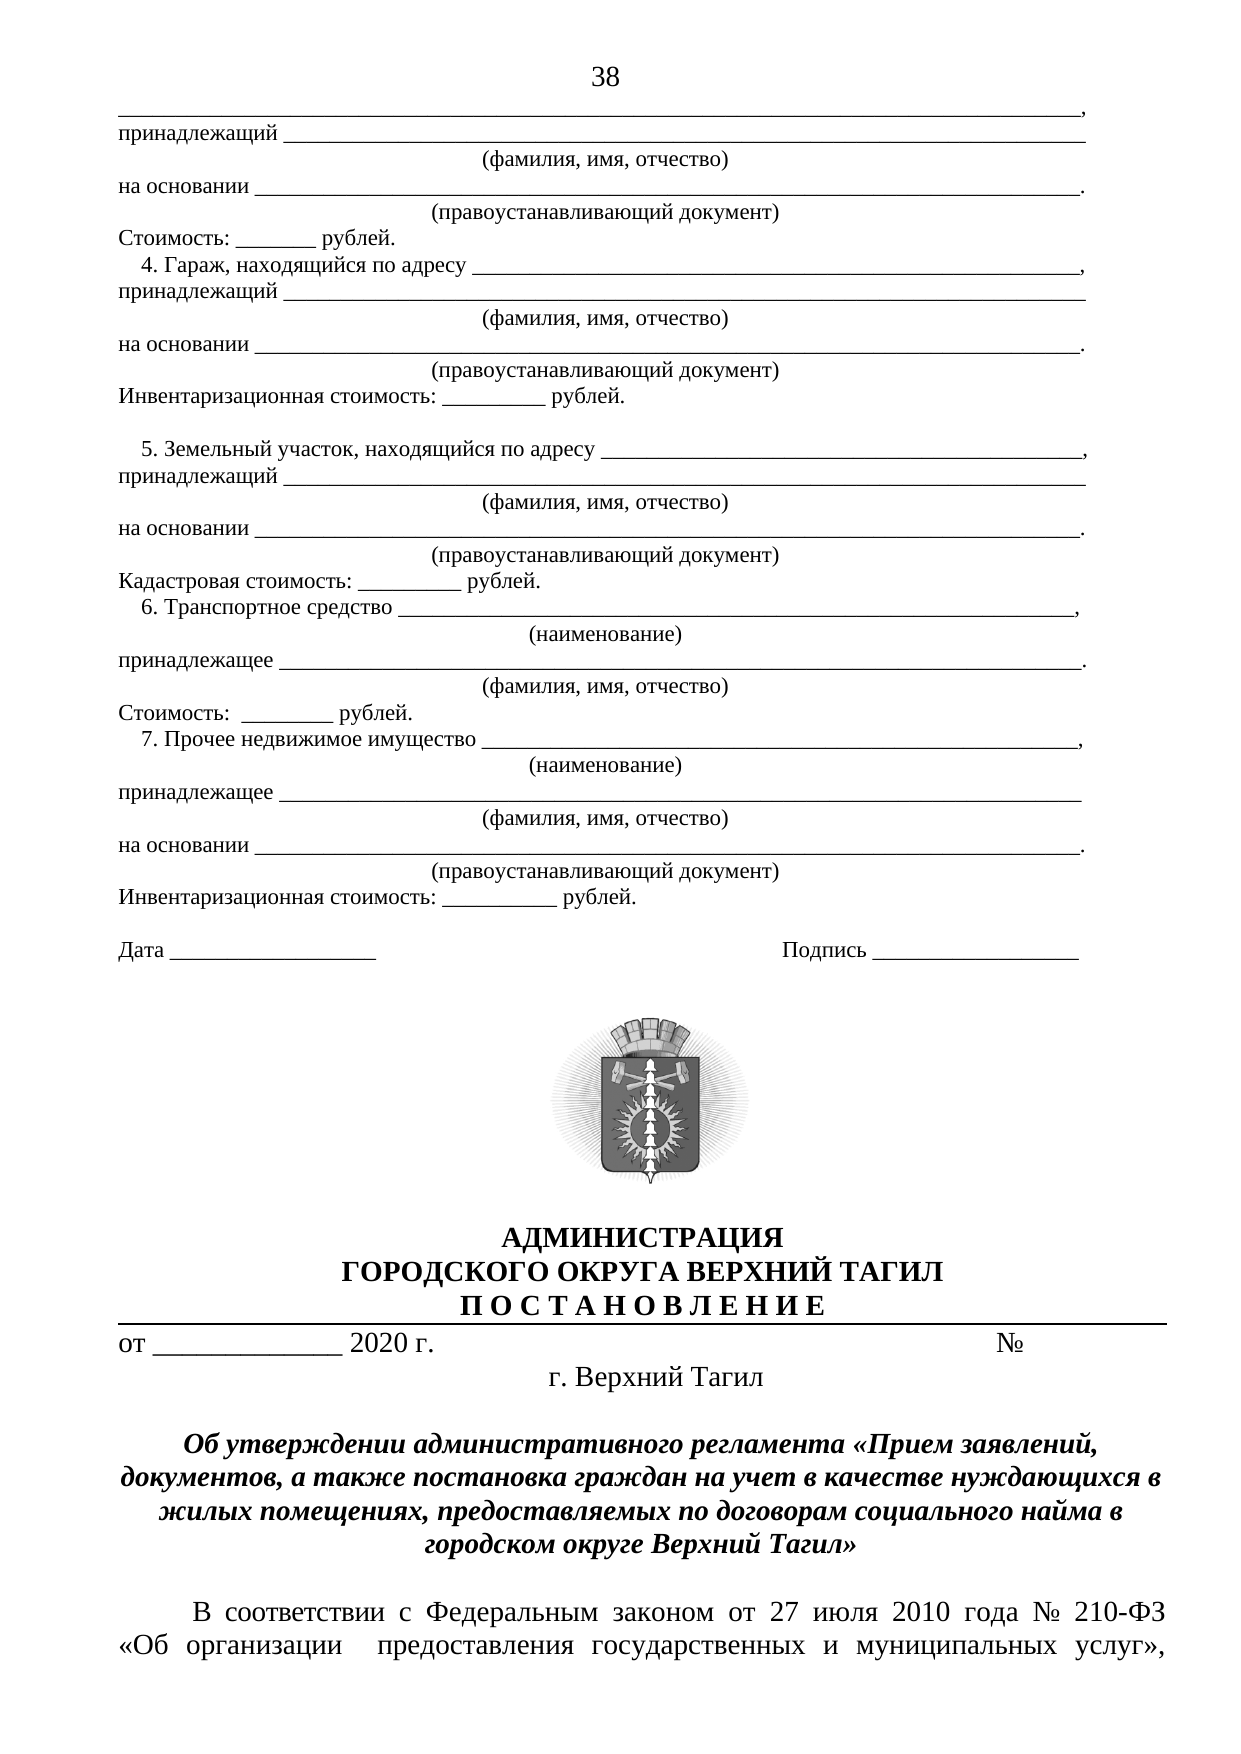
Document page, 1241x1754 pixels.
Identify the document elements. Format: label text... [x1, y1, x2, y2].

text (правоустанавливающий документ) [118, 541, 1093, 567]
title г. Верхний Тагил [118, 1359, 1167, 1392]
text принадлежащий ______________________________________________________________________ [118, 119, 1093, 145]
text (наименование) [118, 752, 1093, 778]
text (правоустанавливающий документ) [118, 356, 1093, 383]
text Дата __________________ Подпись __________________ [118, 936, 1093, 962]
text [118, 172, 1093, 198]
text Об утверждении административного регламента «Прием заявлений, документов, а также постановка граждан на учет в качестве нуждающихся в жилых помещениях, предоставляемых по договорам социального найма в городском округе Верхний Тагил» [118, 1426, 1167, 1560]
text на основании ________________________________________________________________________. [118, 831, 1093, 857]
text (фамилия, имя, отчество) [118, 672, 1093, 699]
text ____________________________________________________________________________________, [118, 89, 1093, 119]
text (фамилия, имя, отчество) [118, 145, 1093, 172]
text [118, 1594, 1167, 1661]
text 4. Гараж, находящийся по адресу _____________________________________________________, [118, 251, 1093, 277]
text Инвентаризационная стоимость: __________ рублей. [118, 883, 1093, 910]
text принадлежащий ______________________________________________________________________ [118, 462, 1093, 488]
text 7. Прочее недвижимое имущество ____________________________________________________, [118, 725, 1093, 752]
text (правоустанавливающий документ) [118, 198, 1093, 224]
title АДМИНИСТРАЦИЯ [118, 1221, 1167, 1254]
text на основании ________________________________________________________________________. [118, 514, 1093, 541]
text принадлежащий ______________________________________________________________________ [118, 277, 1093, 303]
text 6. Транспортное средство ___________________________________________________________, [118, 593, 1093, 620]
text Стоимость: _______ рублей. [118, 224, 1093, 251]
text (фамилия, имя, отчество) [118, 303, 1093, 330]
text (фамилия, имя, отчество) [118, 488, 1093, 514]
title ГОРОДСКОГО ОКРУГА ВЕРХНИЙ ТАГИЛ [118, 1254, 1167, 1288]
title от _____________ 2020 г. № [118, 1325, 1167, 1359]
text (правоустанавливающий документ) [118, 857, 1093, 883]
text Стоимость: ________ рублей. [118, 699, 1093, 725]
text 5. Земельный участок, находящийся по адресу __________________________________________, [118, 435, 1093, 462]
picture [533, 1011, 759, 1187]
text принадлежащее ______________________________________________________________________. [118, 646, 1093, 672]
title П О С Т А Н О В Л Е Н И Е [118, 1288, 1167, 1323]
text принадлежащее ______________________________________________________________________ [118, 778, 1093, 804]
text (наименование) [118, 620, 1093, 646]
text Инвентаризационная стоимость: _________ рублей. [118, 383, 1093, 409]
text на основании ________________________________________________________________________. [118, 330, 1093, 356]
text (фамилия, имя, отчество) [118, 804, 1093, 831]
text Кадастровая стоимость: _________ рублей. [118, 567, 1093, 593]
